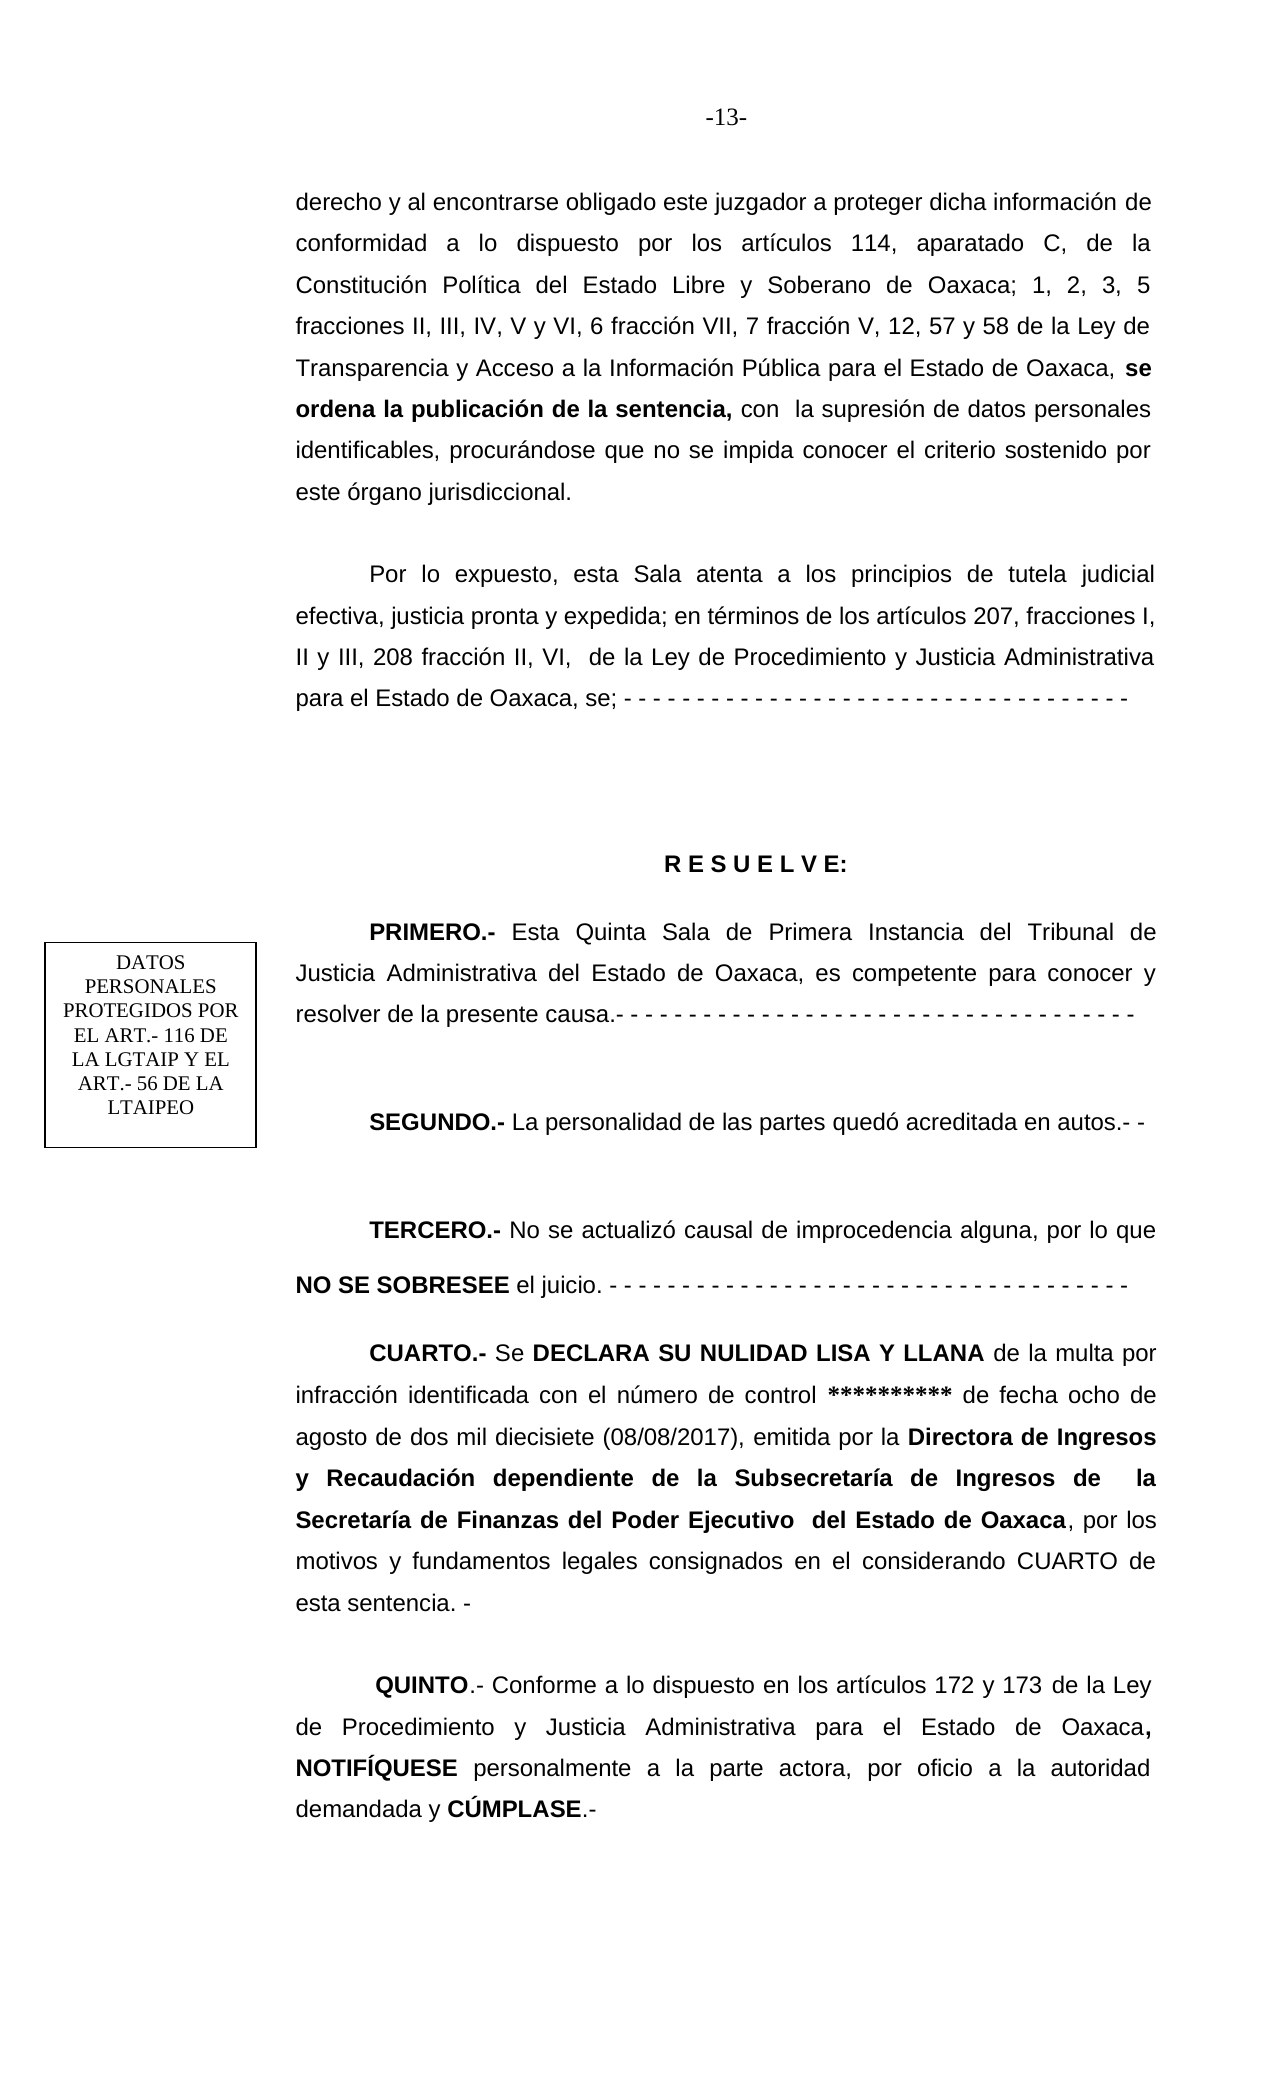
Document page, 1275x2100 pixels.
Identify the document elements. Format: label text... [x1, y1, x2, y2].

text PRIMERO.- Esta Quinta Sala de Primera Instancia del Tribunal de Justicia Administrativa del Estado de Oaxaca, es competente para conocer y resolver de la presente causa.- - - - - - - - - - - - - - - - - - - - - - - - - - - - - - - - - - - - [295, 917, 1157, 1028]
text Por lo expuesto, esta Sala atenta a los principios de tutela judicial efectiva, justicia pronta y expedida; en términos de los artículos 207, fracciones I, II y III, 208 fracción II, VI, de la Ley de Procedimiento y Justicia Administrativa para el Estado de Oaxaca, se; - - - - - - - - - - - - - - - - - - - - - - - - - - - - - - - - - - - [295, 560, 1157, 712]
text SEGUNDO.- La personalidad de las partes quedó acreditada en autos.- - [295, 1108, 1157, 1135]
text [295, 188, 1152, 505]
text QUINTO.- Conforme a lo dispuesto en los artículos 172 y 173 de la Ley de Procedimiento y Justicia Administrativa para el Estado de Oaxaca, NOTIFÍQUESE personalmente a la parte actora, por oficio a la autoridad demandada y CÚMPLASE.- [295, 1671, 1152, 1823]
text R E S U E L V E: [295, 850, 1157, 877]
text CUARTO.- Se DECLARA SU NULIDAD LISA Y LLANA de la multa por infracción identificada con el número de control ********** de fecha ocho de agosto de dos mil diecisiete (08/08/2017), emitida por la Directora de Ingresos y Recaudación dependiente de la Subsecretaría de Ingresos de la Secretaría de Finanzas del Poder Ejecutivo del Estado de Oaxaca, por los motivos y fundamentos legales consignados en el considerando CUARTO de esta sentencia. - [295, 1338, 1157, 1616]
text TERCERO.- No se actualizó causal de improcedencia alguna, por lo que NO SE SOBRESEE el juicio. - - - - - - - - - - - - - - - - - - - - - - - - - - - - - - - - - - - - [295, 1216, 1157, 1298]
